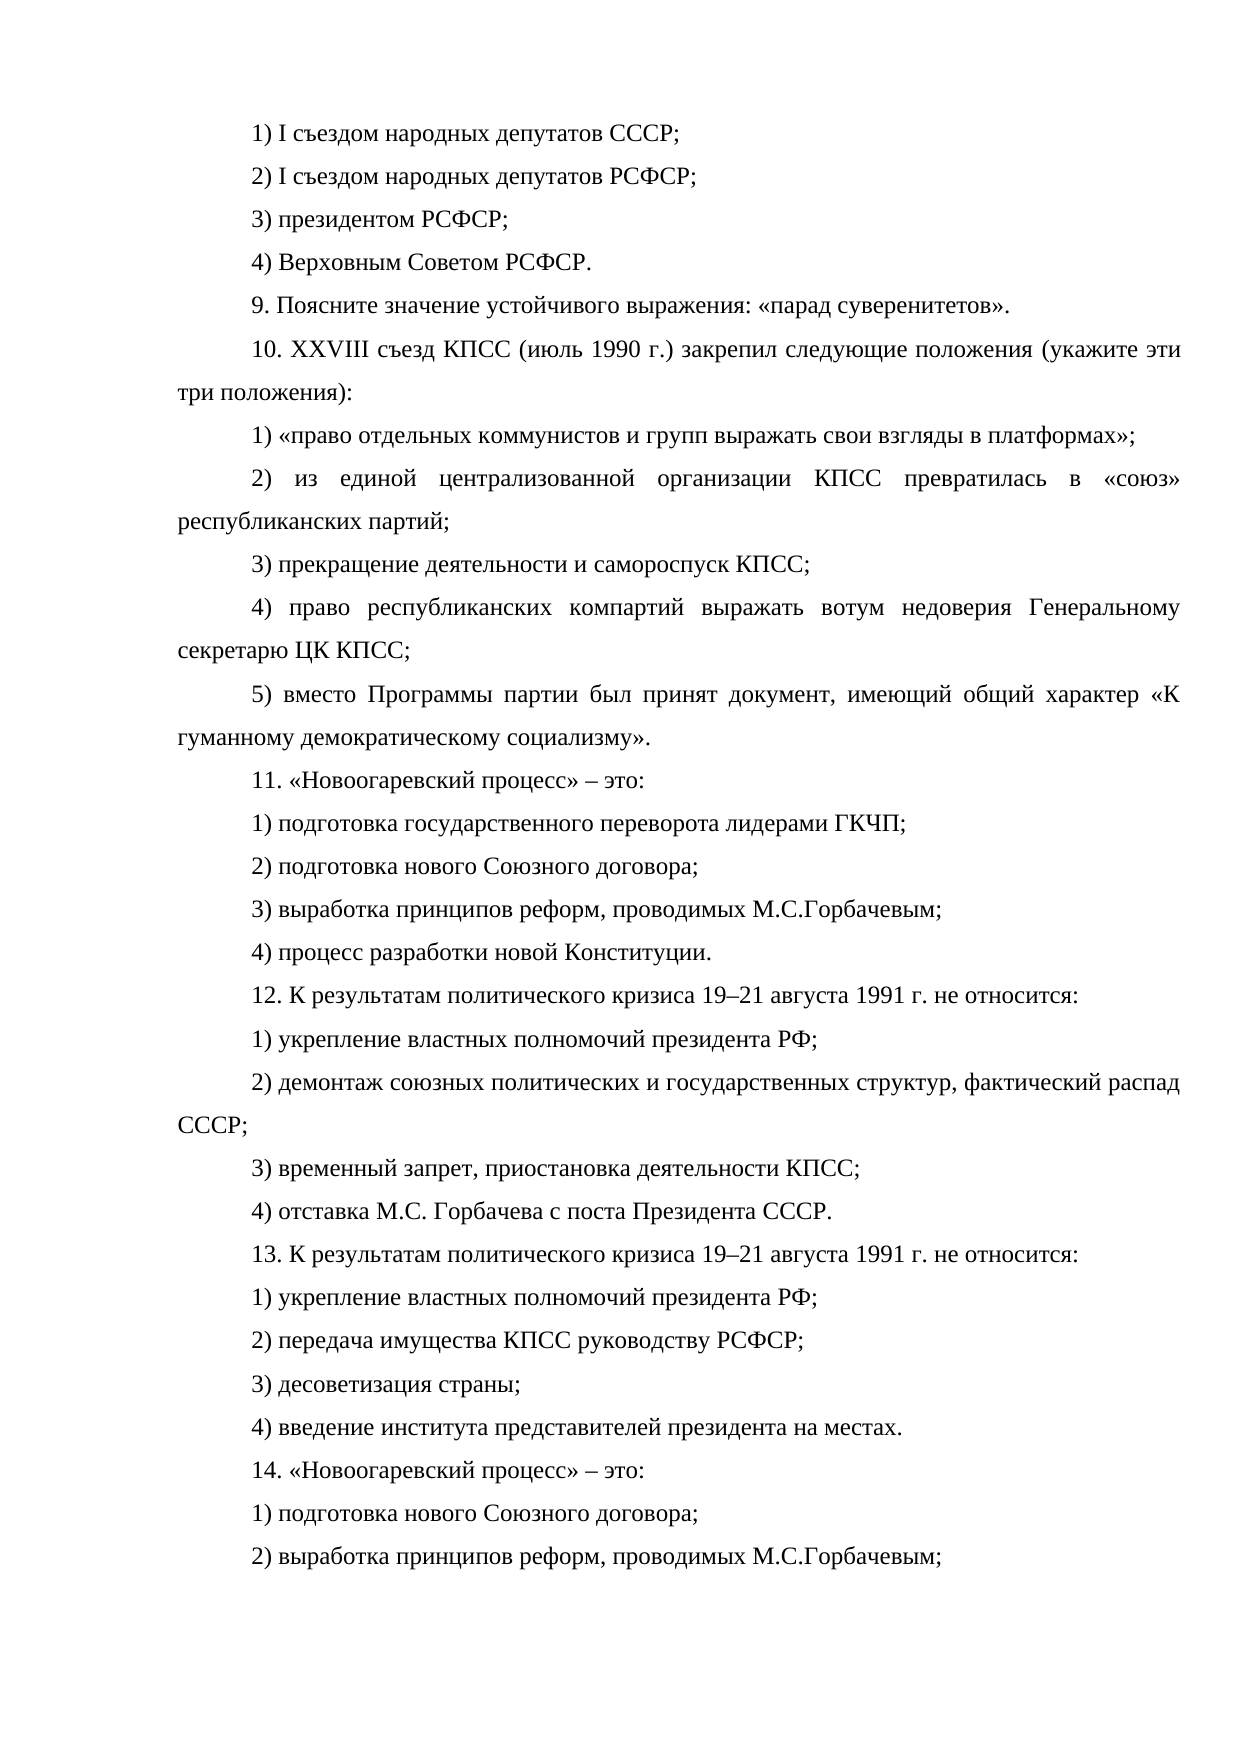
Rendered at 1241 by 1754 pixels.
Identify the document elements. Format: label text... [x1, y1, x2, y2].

list 2) I съездом народных депутатов РСФСР; [177, 161, 1181, 190]
list 2) выработка принципов реформ, проводимых М.С.Горбачевым; [177, 1541, 1181, 1570]
list 4) отставка М.С. Горбачева с поста Президента СССР. [177, 1196, 1181, 1225]
list 3) прекращение деятельности и самороспуск КПСС; [177, 549, 1181, 578]
list 4) право республиканских компартий выражать вотум недоверия Генеральному секретарю ЦК КПСС; [177, 592, 1181, 664]
list 3) временный запрет, приостановка деятельности КПСС; [177, 1153, 1181, 1182]
list 13. К результатам политического кризиса 19–21 августа 1991 г. не относится: [177, 1239, 1181, 1268]
list 10. XXVIII съезд КПСС (июль 1990 г.) закрепил следующие положения (укажите эти три положения): [177, 334, 1181, 406]
list 2) передача имущества КПСС руководству РСФСР; [177, 1326, 1181, 1354]
list 2) демонтаж союзных политических и государственных структур, фактический распад СССР; [177, 1067, 1181, 1139]
list 5) вместо Программы партии был принят документ, имеющий общий характер «К гуманному демократическому социализму». [177, 679, 1181, 751]
list 12. К результатам политического кризиса 19–21 августа 1991 г. не относится: [177, 981, 1181, 1009]
list 1) укрепление властных полномочий президента РФ; [177, 1024, 1181, 1052]
list 1) подготовка нового Союзного договора; [177, 1498, 1181, 1527]
list 4) введение института представителей президента на местах. [177, 1412, 1181, 1441]
list 3) десоветизация страны; [177, 1369, 1181, 1397]
list 4) Верховным Советом РСФСР. [177, 247, 1181, 276]
list 14. «Новоогаревский процесс» – это: [177, 1455, 1181, 1484]
list 11. «Новоогаревский процесс» – это: [177, 765, 1181, 794]
list 1) подготовка государственного переворота лидерами ГКЧП; [177, 808, 1181, 837]
list 1) укрепление властных полномочий президента РФ; [177, 1282, 1181, 1311]
list 3) президентом РСФСР; [177, 204, 1181, 233]
list 2) подготовка нового Союзного договора; [177, 851, 1181, 880]
list 1) I съездом народных депутатов СССР; [177, 118, 1181, 147]
list 4) процесс разработки новой Конституции. [177, 937, 1181, 966]
list 9. Поясните значение устойчивого выражения: «парад суверенитетов». [177, 291, 1181, 319]
list 1) «право отдельных коммунистов и групп выражать свои взгляды в платформах»; [177, 420, 1181, 449]
list 3) выработка принципов реформ, проводимых М.С.Горбачевым; [177, 894, 1181, 923]
list 2) из единой централизованной организации КПСС превратилась в «союз» республиканских партий; [177, 463, 1181, 535]
